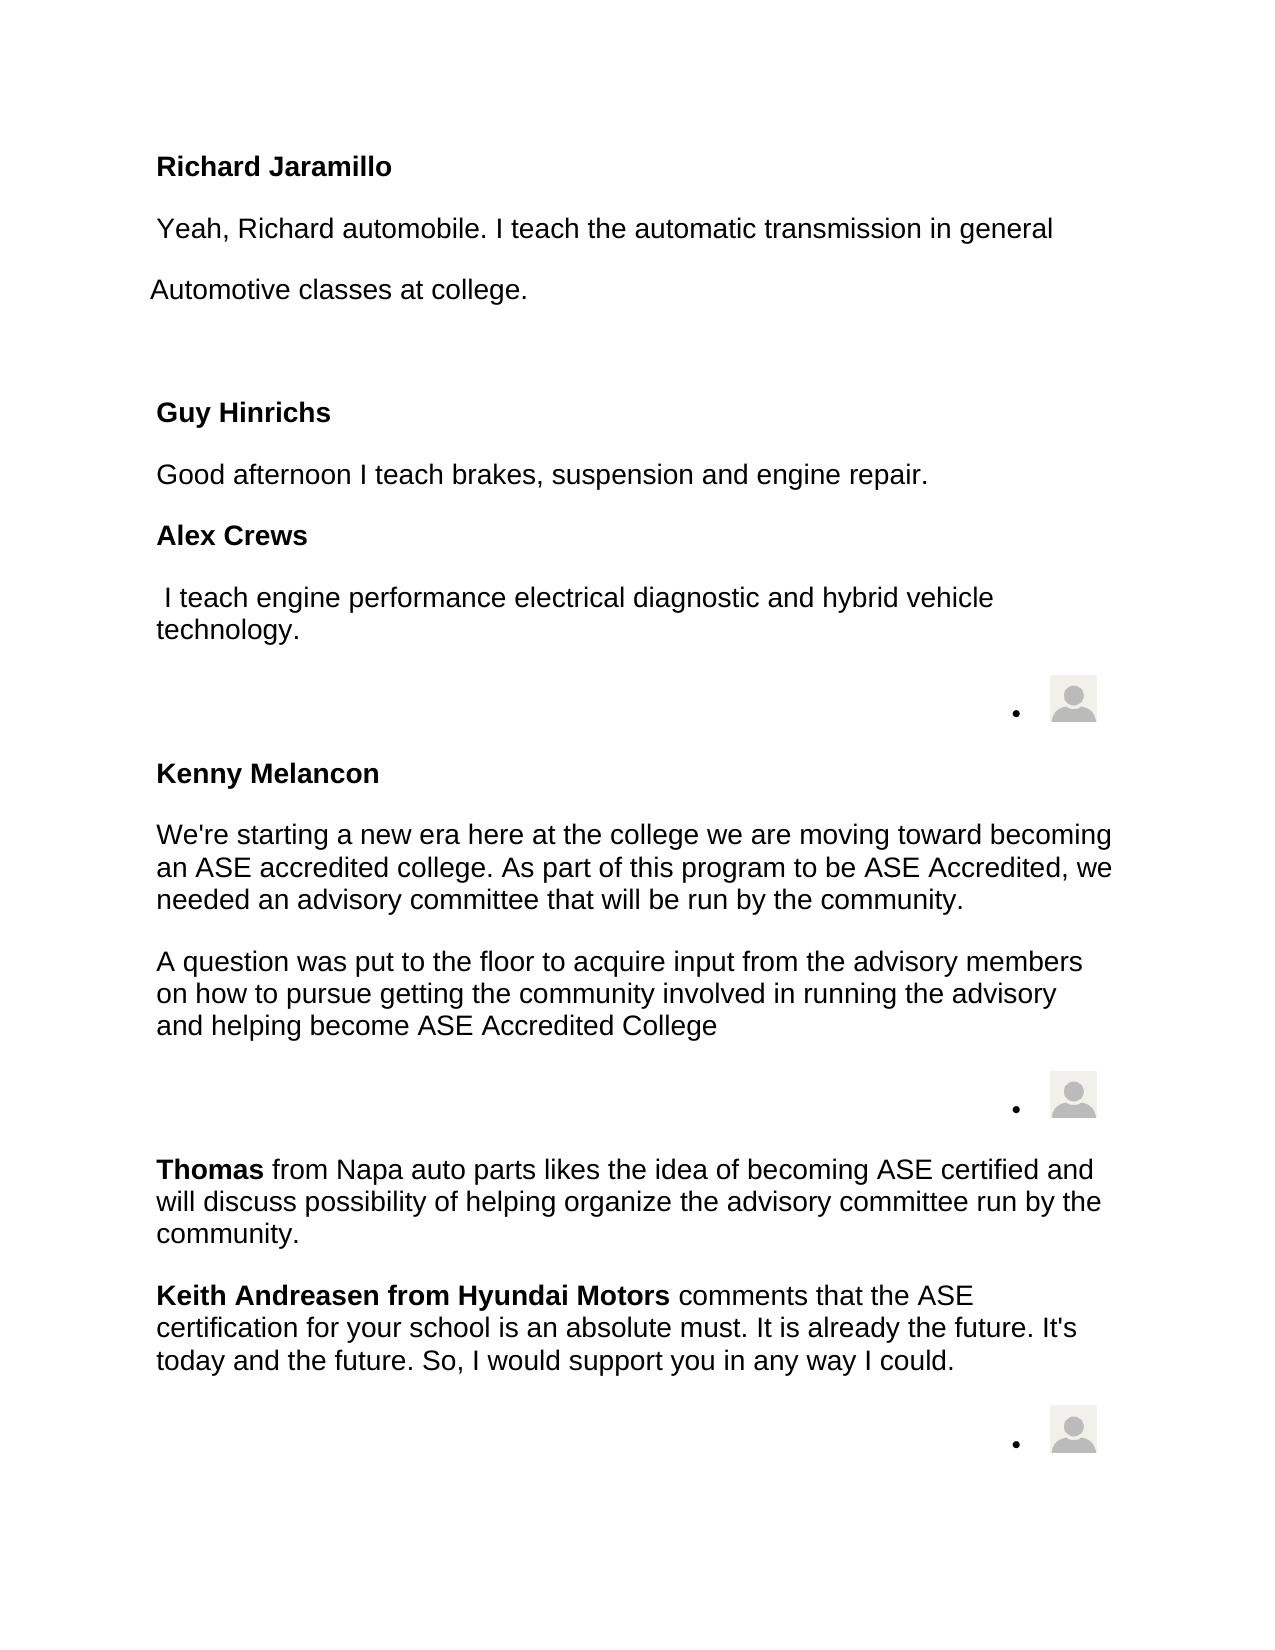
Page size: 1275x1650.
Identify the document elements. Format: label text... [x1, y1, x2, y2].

text Good afternoon I teach brakes, suspension and engine repair. [156, 458, 1119, 490]
text Thomas from Napa auto parts likes the idea of becoming ASE certified and will discuss possibility of helping organize the advisory committee run by the community. [156, 1153, 1119, 1250]
text Automotive classes at college. [150, 273, 1119, 306]
text Richard Jaramillo [156, 150, 1119, 182]
text Guy Hinrichs [156, 396, 1119, 429]
text Kenny Melancon [156, 757, 1119, 789]
picture [1050, 1071, 1097, 1118]
picture [1050, 1405, 1097, 1453]
text Keith Andreasen from Hyundai Motors comments that the ASE certification for your school is an absolute must. It is already the future. It's today and the future. So, I would support you in any way I could. [156, 1279, 1119, 1376]
text We're starting a new era here at the college we are moving toward becoming an ASE accredited college. As part of this program to be ASE Accredited, we needed an advisory committee that will be run by the community. [156, 818, 1119, 915]
text Alex Crews [156, 519, 1097, 552]
text Yeah, Richard automobile. I teach the automatic transmission in general [156, 212, 1119, 244]
picture [1050, 675, 1097, 722]
text I teach engine performance electrical diagnostic and hybrid vehicle technology. [156, 581, 1097, 646]
text A question was put to the floor to acquire input from the advisory members on how to pursue getting the community involved in running the advisory and helping become ASE Accredited College [156, 944, 1097, 1042]
